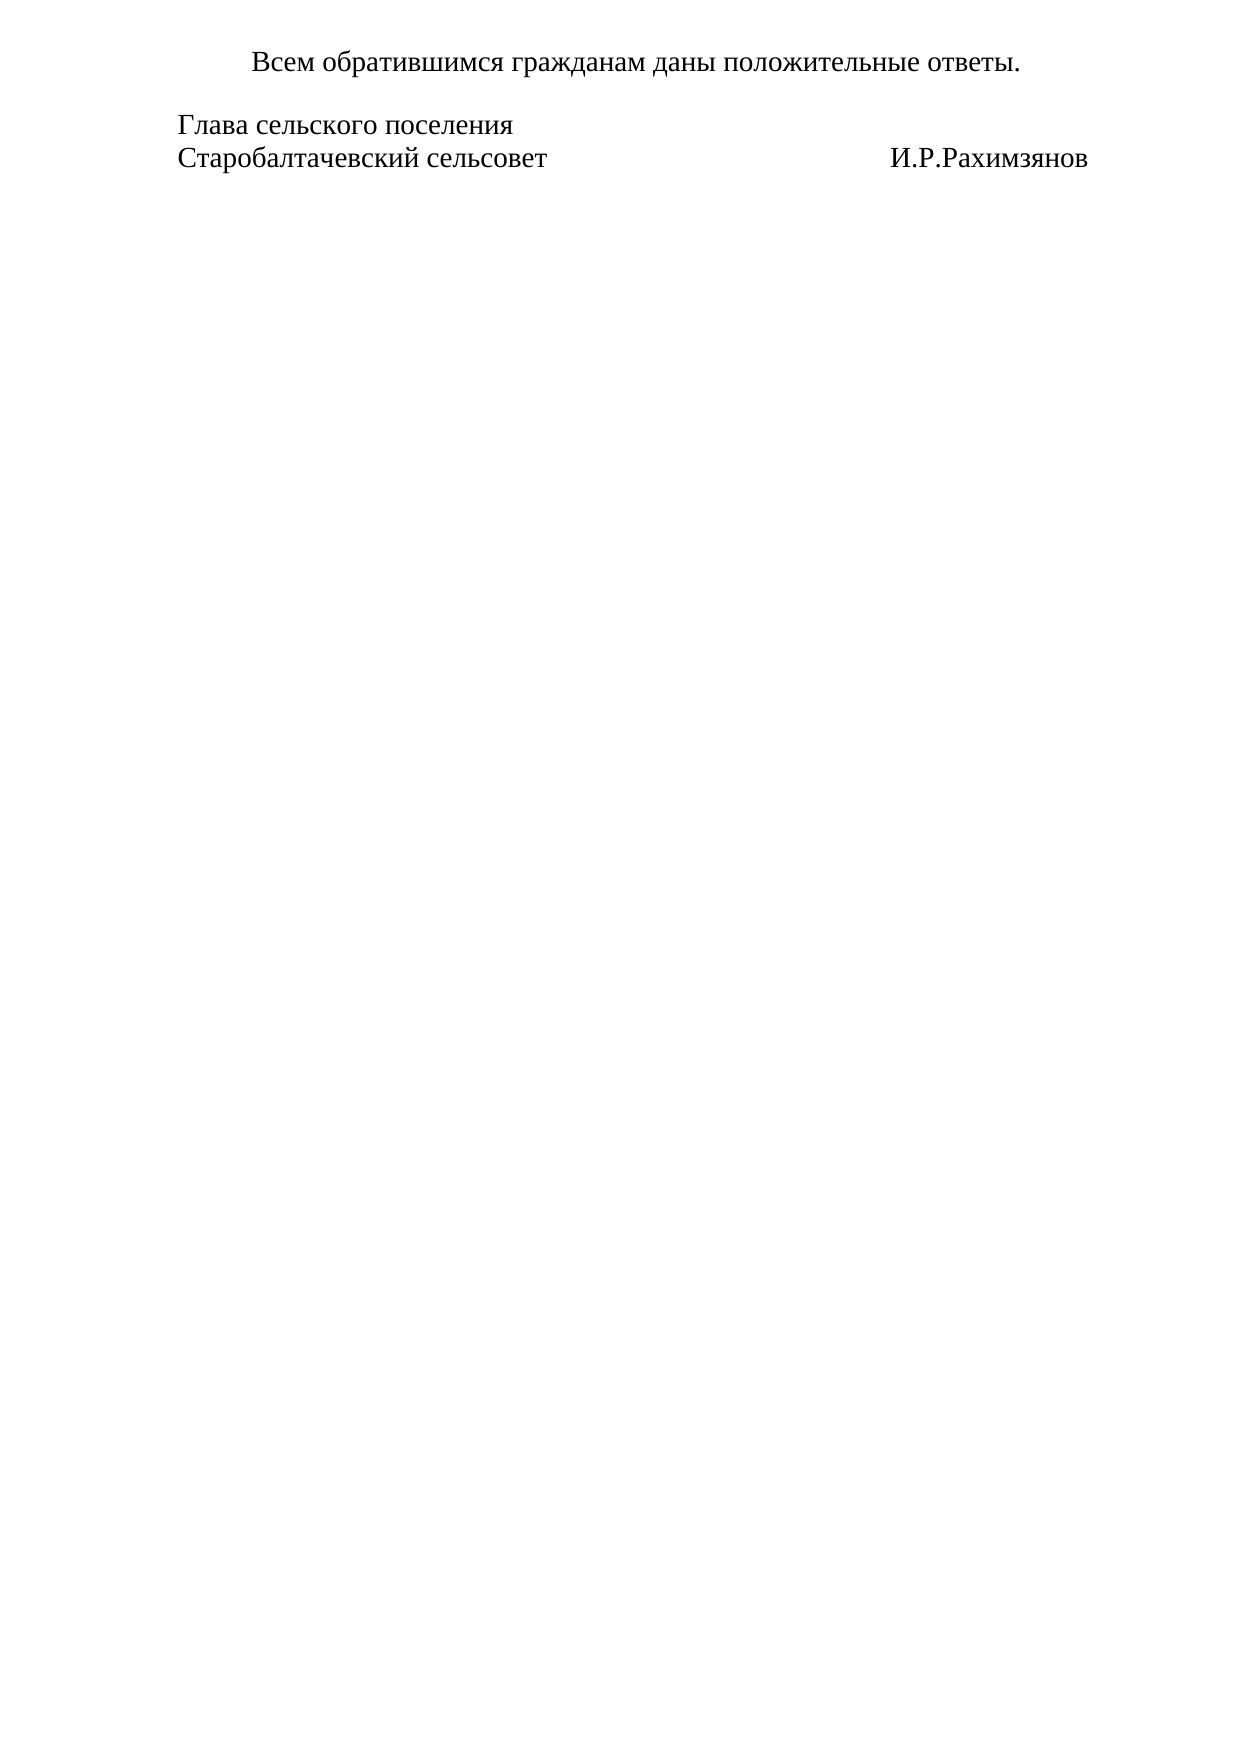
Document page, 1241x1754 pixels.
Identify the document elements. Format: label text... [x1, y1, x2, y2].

text Глава сельского поселения [177, 107, 1125, 141]
text Старобалтачевский сельсовет И.Р.Рахимзянов [177, 141, 1125, 174]
text Всем обратившимся гражданам даны положительные ответы. [177, 44, 1125, 78]
